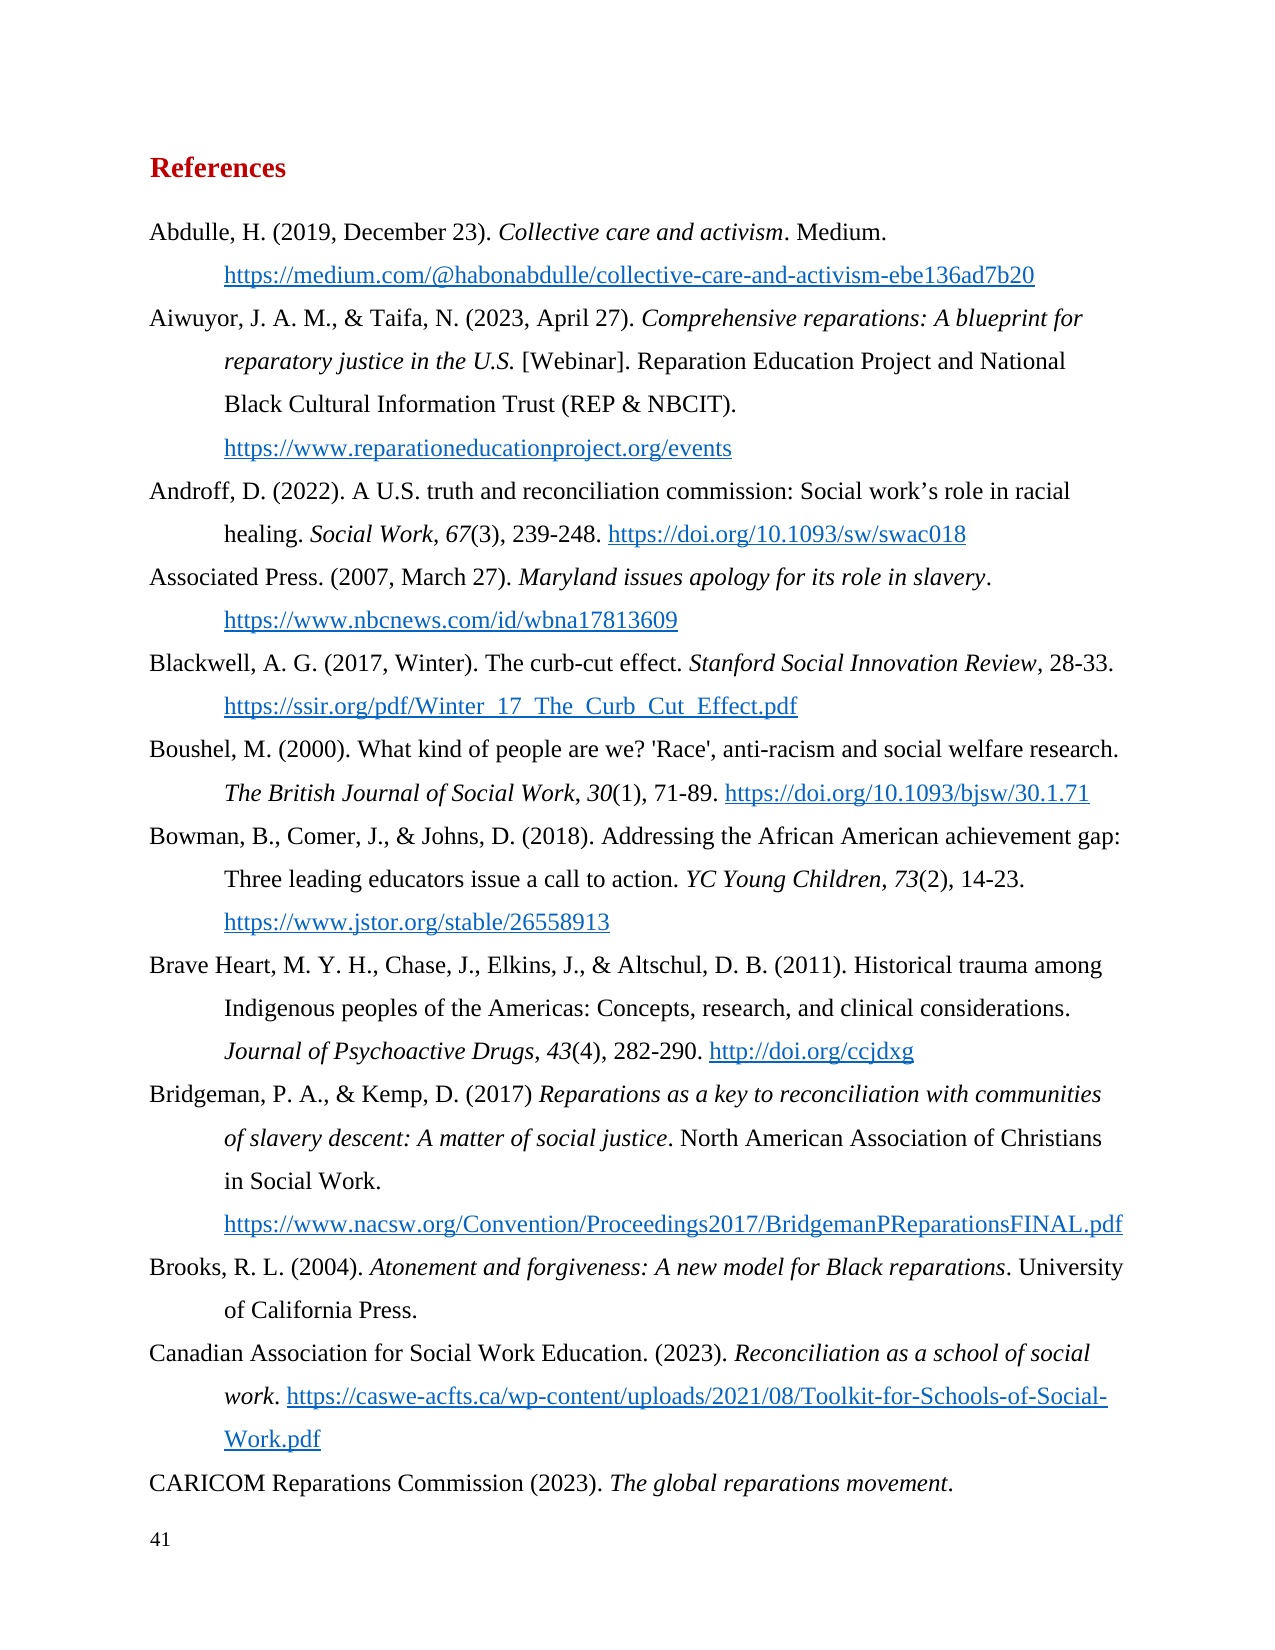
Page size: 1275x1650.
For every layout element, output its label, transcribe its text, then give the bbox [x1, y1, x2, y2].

text Abdulle, H. (2019, December 23). Collective care and activism. Medium. [149, 217, 1125, 246]
text Brave Heart, M. Y. H., Chase, J., Elkins, J., & Altschul, D. B. (2011). Historical trauma among [149, 950, 1125, 979]
text Three leading educators issue a call to action. YC Young Children, 73(2), 14-23. https://www.jstor.org/stable/26558913 [149, 864, 1125, 936]
text Androff, D. (2022). A U.S. truth and reconciliation commission: Social work’s role in racial [149, 476, 1125, 504]
text Aiwuyor, J. A. M., & Taifa, N. (2023, April 27). Comprehensive reparations: A blueprint for [149, 303, 1125, 332]
text work. https://caswe-acfts.ca/wp-content/uploads/2021/08/Toolkit-for-Schools-of-Social-Work.pdf [149, 1381, 1125, 1453]
text of California Press. [149, 1295, 1125, 1324]
text Bridgeman, P. A., & Kemp, D. (2017) Reparations as a key to reconciliation with communities [149, 1079, 1125, 1108]
text CARICOM Reparations Commission (2023). The global reparations movement. [149, 1468, 1125, 1496]
text Canadian Association for Social Work Education. (2023). Reconciliation as a school of social [149, 1338, 1125, 1367]
text Brooks, R. L. (2004). Atonement and forgiveness: A new model for Black reparations. University [149, 1252, 1125, 1281]
text reparatory justice in the U.S. [Webinar]. Reparation Education Project and National Black Cultural Information Trust (REP & NBCIT). https://www.reparationeducationproject.org/events [149, 346, 1125, 461]
text https://medium.com/@habonabdulle/collective-care-and-activism-ebe136ad7b20 [149, 260, 1125, 289]
text Associated Press. (2007, March 27). Maryland issues apology for its role in slavery. https://www.nbcnews.com/id/wbna17813609 [149, 562, 1125, 634]
text The British Journal of Social Work, 30(1), 71-89. https://doi.org/10.1093/bjsw/30.1.71 [149, 778, 1125, 806]
text of slavery descent: A matter of social justice. North American Association of Christians in Social Work. https://www.nacsw.org/Convention/Proceedings2017/BridgemanPReparationsFINAL.pdf [149, 1123, 1125, 1238]
text Blackwell, A. G. (2017, Winter). The curb-cut effect. Stanford Social Innovation Review, 28-33. https://ssir.org/pdf/Winter_17_The_Curb_Cut_Effect.pdf [149, 648, 1125, 720]
text Bowman, B., Comer, J., & Johns, D. (2018). Addressing the African American achievement gap: [149, 821, 1125, 849]
text healing. Social Work, 67(3), 239-248. https://doi.org/10.1093/sw/swac018 [149, 519, 1125, 548]
text Boushel, M. (2000). What kind of people are we? 'Race', anti-racism and social welfare research. [149, 734, 1125, 763]
text References [150, 150, 1125, 183]
text Indigenous peoples of the Americas: Concepts, research, and clinical considerations. Journal of Psychoactive Drugs, 43(4), 282-290. http://doi.org/ccjdxg [149, 993, 1125, 1065]
